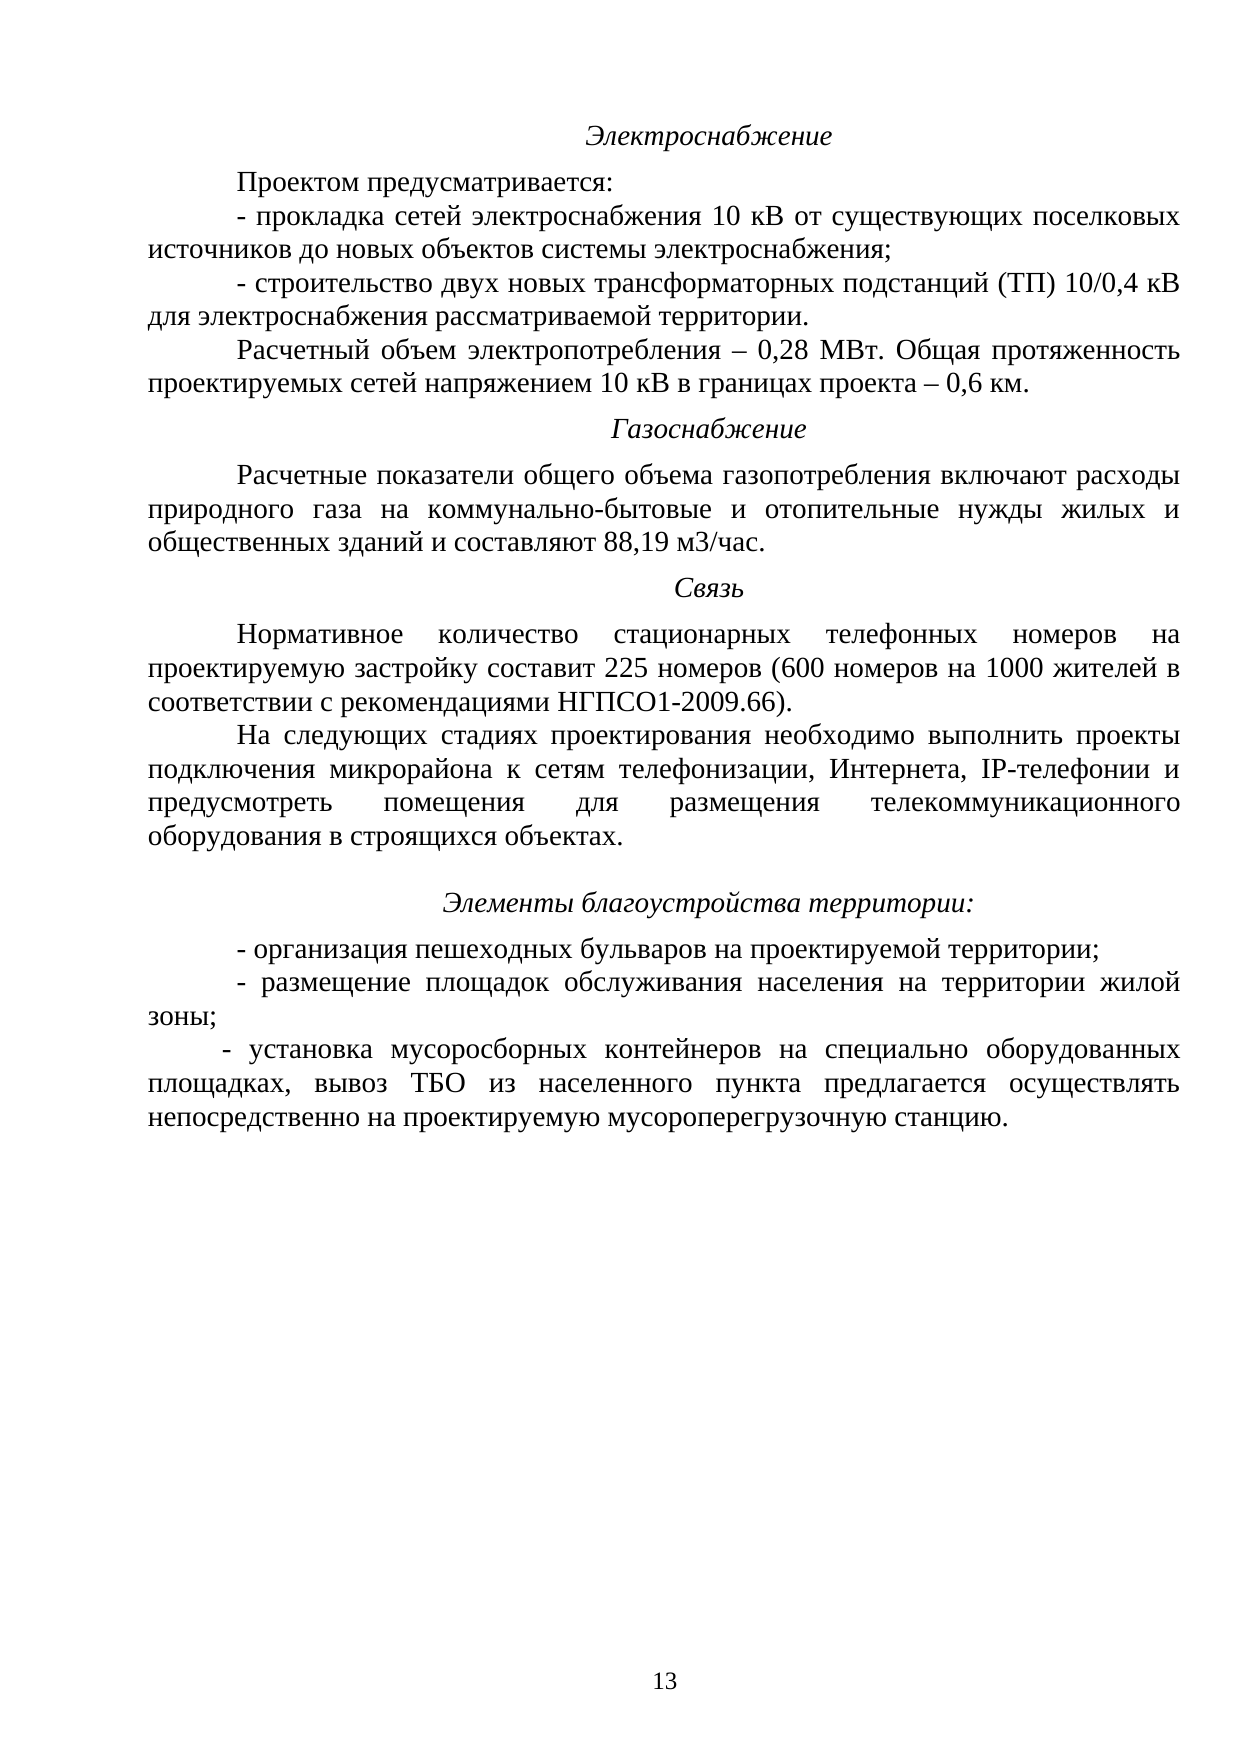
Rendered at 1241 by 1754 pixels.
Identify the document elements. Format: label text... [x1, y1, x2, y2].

text Электроснабжение [148, 118, 1181, 152]
text Элементы благоустройства территории: [148, 885, 1181, 918]
text Расчетные показатели общего объема газопотребления включают расходы природного газа на коммунально-бытовые и отопительные нужды жилых и общественных зданий и составляют 88,19 м3/час. [148, 457, 1181, 558]
text Газоснабжение [148, 411, 1181, 445]
text Проектом предусматривается: [148, 164, 1181, 198]
text Расчетный объем электропотребления – 0,28 МВт. Общая протяженность проектируемых сетей напряжением 10 кВ в границах проекта – 0,6 км. [148, 332, 1181, 399]
text Связь [148, 571, 1181, 604]
text - организация пешеходных бульваров на проектируемой территории; [148, 931, 1181, 964]
text - строительство двух новых трансформаторных подстанций (ТП) 10/0,4 кВ для электроснабжения рассматриваемой территории. [148, 265, 1181, 332]
text - установка мусоросборных контейнеров на специально оборудованных площадках, вывоз ТБО из населенного пункта предлагается осуществлять непосредственно на проектируемую мусороперегрузочную станцию. [148, 1032, 1181, 1132]
text Нормативное количество стационарных телефонных номеров на проектируемую застройку составит 225 номеров (600 номеров на 1000 жителей в соответствии с рекомендациями НГПСО1-2009.66). [148, 617, 1181, 717]
text На следующих стадиях проектирования необходимо выполнить проекты подключения микрорайона к сетям телефонизации, Интернета, IP-телефонии и предусмотреть помещения для размещения телекоммуникационного оборудования в строящихся объектах. [148, 717, 1181, 851]
text - прокладка сетей электроснабжения 10 кВ от существующих поселковых источников до новых объектов системы электроснабжения; [148, 198, 1181, 265]
text - размещение площадок обслуживания населения на территории жилой зоны; [148, 964, 1181, 1032]
